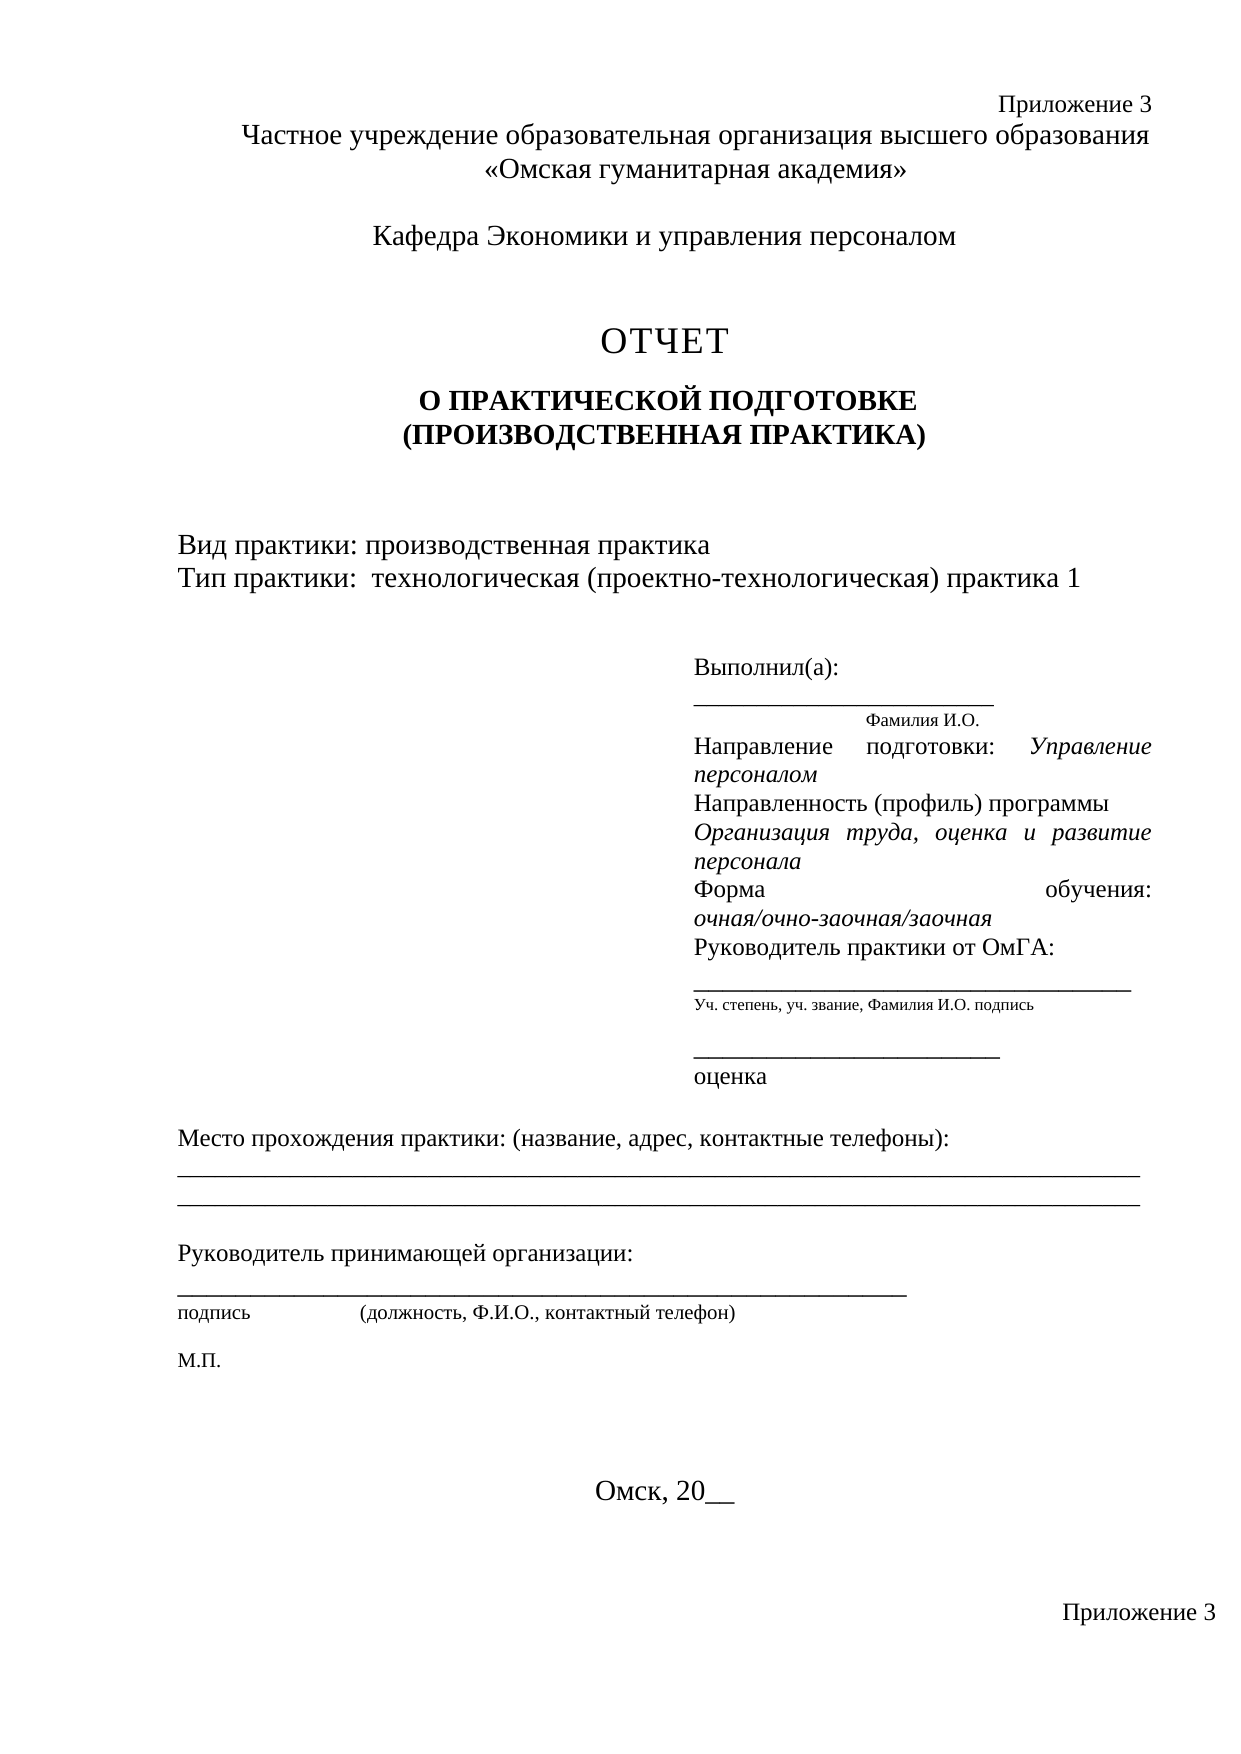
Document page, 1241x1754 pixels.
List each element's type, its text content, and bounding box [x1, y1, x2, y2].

text Руководитель принимающей организации: [177, 1238, 1152, 1266]
text Омск, 20__ [177, 1473, 1152, 1506]
text Выполнил(а): ________________________ [693, 652, 1152, 709]
text (ПРОИЗВОДСТВЕННАЯ ПРАКТИКА) [177, 417, 1152, 450]
text Кафедра Экономики и управления персоналом [177, 218, 1152, 252]
text ОТЧЕТ [177, 319, 1152, 362]
table_header Частное учреждение образовательная организация высшего образования «Омская гуманитарная академия» [177, 118, 1214, 184]
text подпись (должность, Ф.И.О., контактный телефон) [177, 1300, 1152, 1348]
text Организация труда, оценка и развитие персонала [693, 817, 1152, 874]
text ______________________________ [693, 961, 1152, 994]
text Руководитель практики от ОмГА: [693, 932, 1152, 961]
text _____________________ [693, 1028, 1152, 1061]
text Тип практики: технологическая (проектно-технологическая) практика 1 [177, 561, 1152, 594]
text Направленность (профиль) программы [693, 788, 1152, 817]
text Вид практики: производственная практика [177, 527, 1152, 561]
text Уч. степень, уч. звание, Фамилия И.О. подпись [693, 994, 1152, 1028]
text Фамилия И.О. [693, 709, 1152, 731]
text М.П. [177, 1348, 1152, 1372]
text Место прохождения практики: (название, адрес, контактные телефоны): _____________________________________________________________________________ [177, 1123, 1152, 1180]
text О ПРАКТИЧЕСКОЙ ПОДГОТОВКЕ [177, 383, 1152, 417]
text __________________________________________________ [177, 1266, 1152, 1300]
text _____________________________________________________________________________ [177, 1180, 1152, 1209]
text оценка [693, 1061, 1152, 1090]
text Приложение 3 [177, 89, 1152, 117]
text Направление подготовки: Управление персоналом [693, 731, 1152, 788]
text Форма обучения: очная/очно-заочная/заочная [693, 874, 1152, 932]
